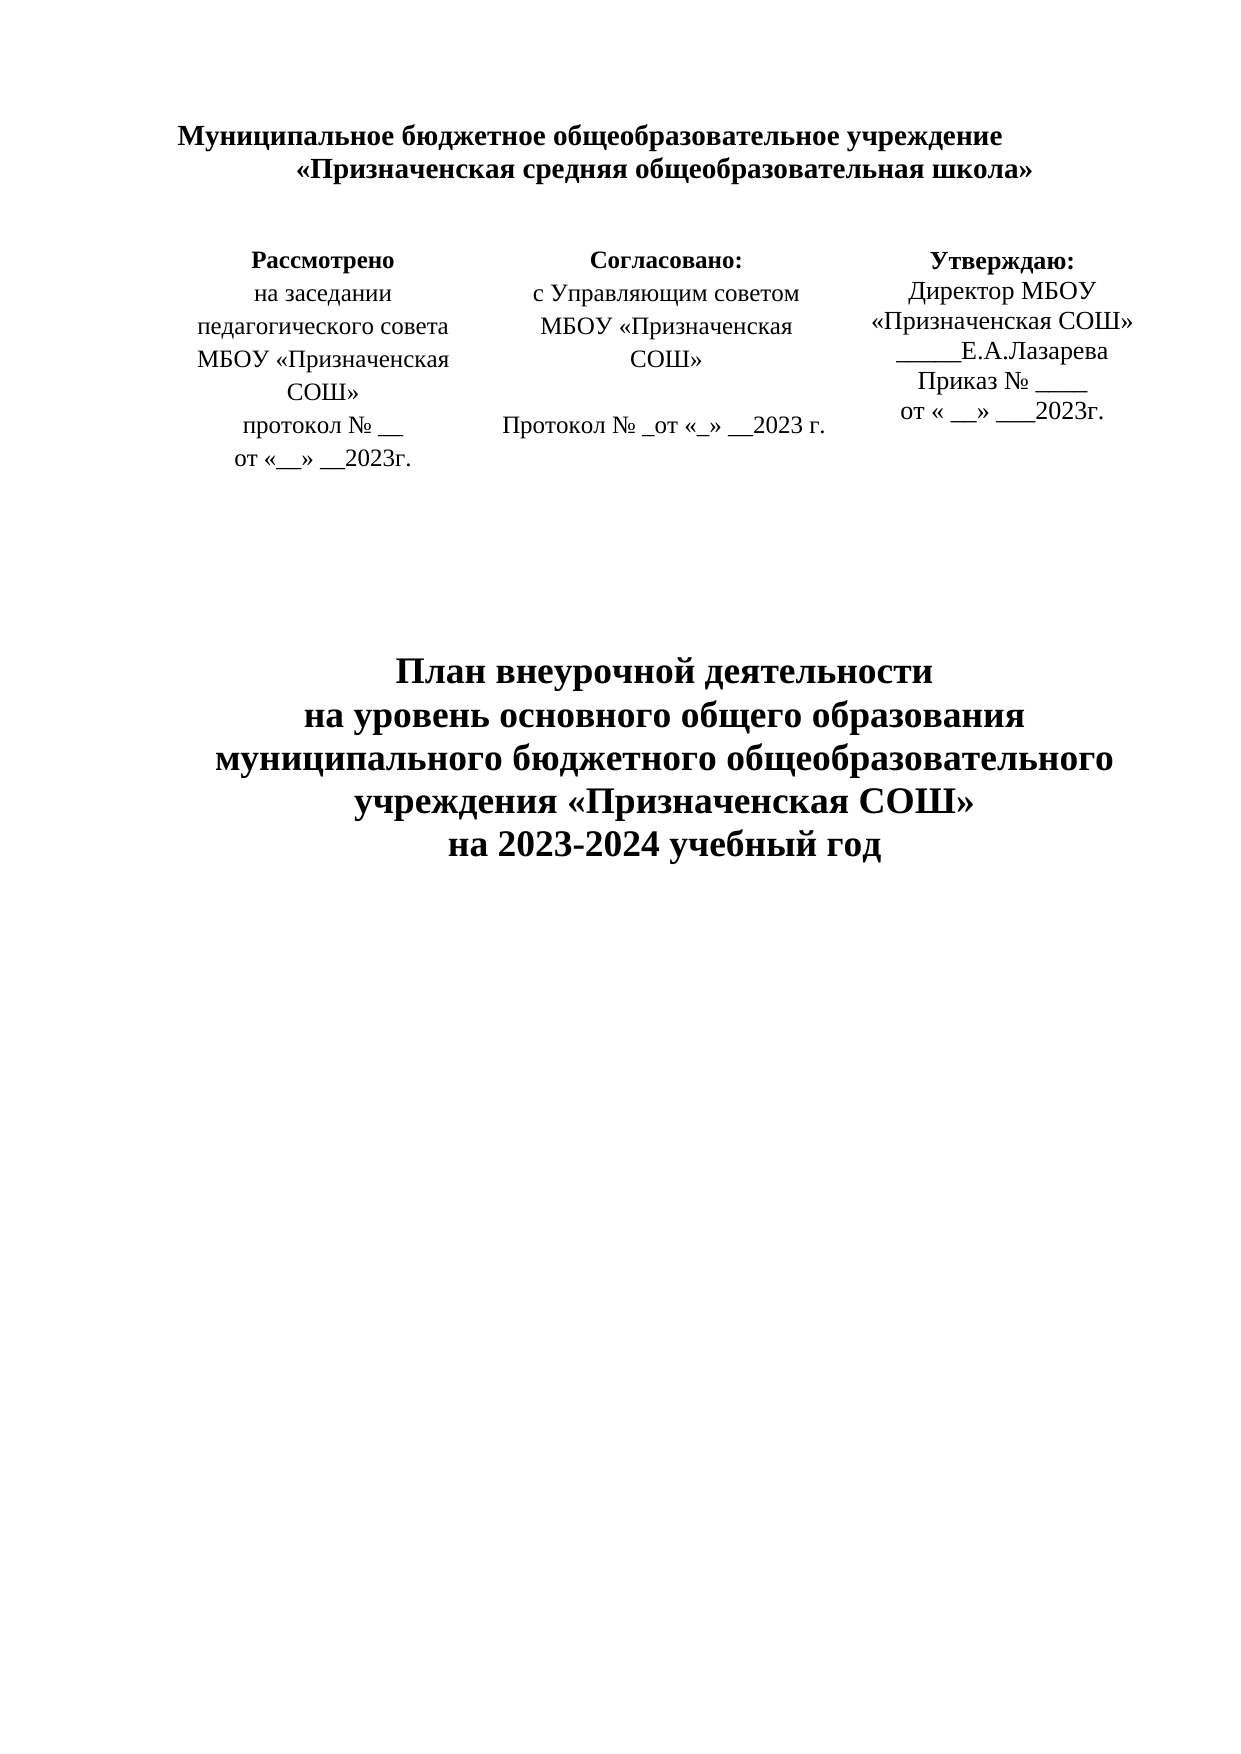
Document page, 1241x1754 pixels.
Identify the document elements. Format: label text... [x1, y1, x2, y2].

text на 2023-2024 учебный год [177, 821, 1152, 864]
table_header Согласовано: с Управляющим советом МБОУ «Призначенская СОШ» Протокол № _от «_» __2023 г. [491, 245, 842, 476]
table_header Утверждаю: Директор МБОУ «Призначенская СОШ» _____Е.А.Лазарева Приказ № ____ от « __» ___2023г. [842, 245, 1163, 476]
table_header Рассмотрено на заседании педагогического совета МБОУ «Призначенская СОШ» протокол № __ от «__» __2023г. [155, 245, 491, 476]
text на уровень основного общего образования муниципального бюджетного общеобразовательного учреждения «Призначенская СОШ» [177, 692, 1152, 821]
text План внеурочной деятельности [177, 649, 1152, 692]
text Муниципальное бюджетное общеобразовательное учреждение [177, 118, 1152, 152]
text «Призначенская средняя общеобразовательная школа» [177, 152, 1152, 185]
